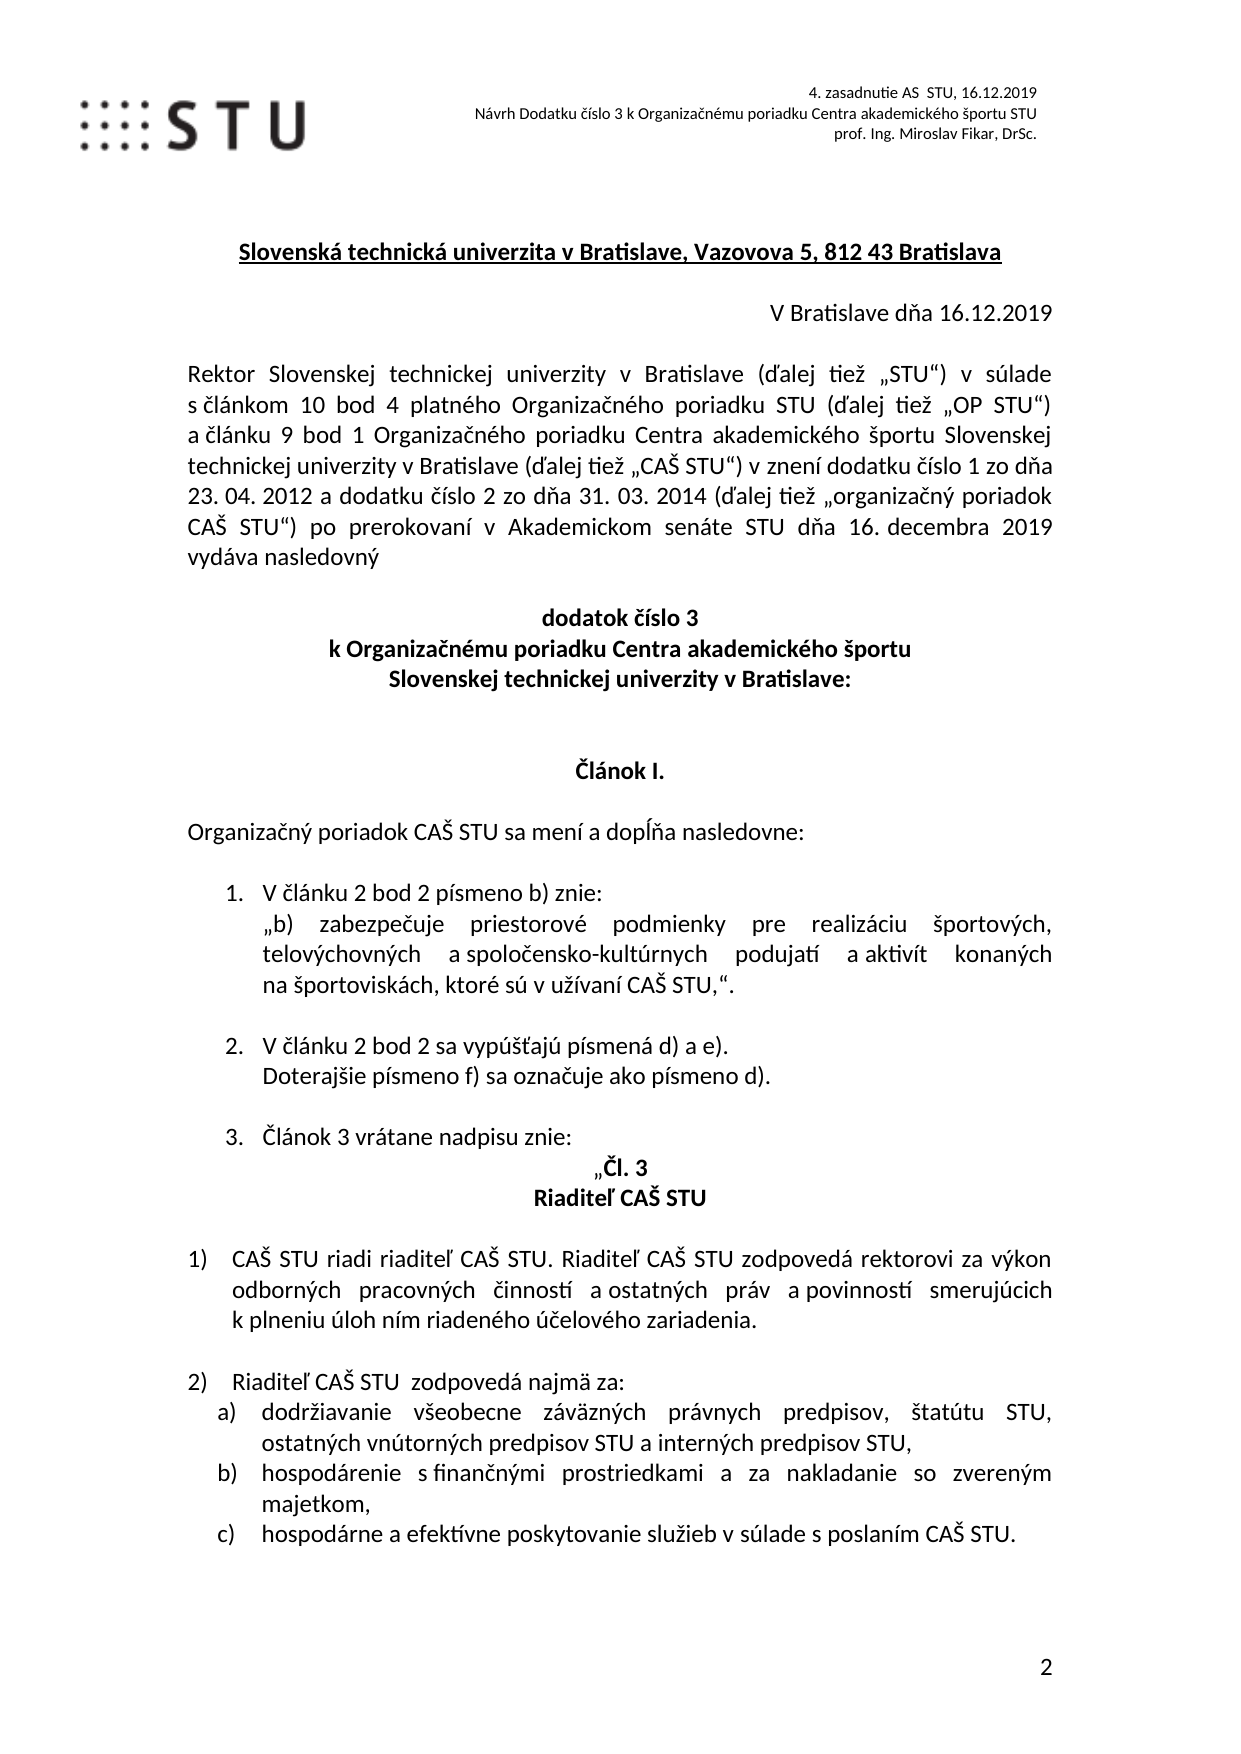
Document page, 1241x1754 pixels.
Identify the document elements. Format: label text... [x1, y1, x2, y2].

list Riaditeľ CAŠ STU zodpovedá najmä za: [187, 1366, 1053, 1396]
list Článok 3 vrátane nadpisu znie: [225, 1121, 1053, 1152]
text Slovenskej technickej univerzity v Bratislave: [187, 664, 1053, 694]
text Rektor Slovenskej technickej univerzity v Bratislave (ďalej tiež „STU“) v súlade s článkom 10 bod 4 platného Organizačného poriadku STU (ďalej tiež „OP STU“) a článku 9 bod 1 Organizačného poriadku Centra akademického športu Slovenskej technickej univerzity v Bratislave (ďalej tiež „CAŠ STU“) v znení dodatku číslo 1 zo dňa 23. 04. 2012 a dodatku číslo 2 zo dňa 31. 03. 2014 (ďalej tiež „organizačný poriadok CAŠ STU“) po prerokovaní v Akademickom senáte STU dňa 16. decembra 2019 vydáva nasledovný [187, 358, 1053, 572]
text k Organizačnému poriadku Centra akademického športu [187, 633, 1053, 664]
list hospodárenie s finančnými prostriedkami a za nakladanie so zvereným majetkom, [217, 1457, 1053, 1518]
list V článku 2 bod 2 sa vypúšťajú písmená d) a e). [225, 1030, 1053, 1060]
list „Čl. 3 [187, 1152, 1053, 1182]
text Slovenská technická univerzita v Bratislave, Vazovova 5, 812 43 Bratislava [187, 236, 1053, 267]
text Článok I. [187, 755, 1053, 786]
text Riaditeľ CAŠ STU [187, 1182, 1053, 1213]
text Organizačný poriadok CAŠ STU sa mení a dopĺňa nasledovne: [187, 816, 1053, 847]
text V Bratislave dňa 16.12.2019 [187, 297, 1053, 328]
list V článku 2 bod 2 písmeno b) znie: [225, 877, 1053, 908]
list CAŠ STU riadi riaditeľ CAŠ STU. Riaditeľ CAŠ STU zodpovedá rektorovi za výkon odborných pracovných činností a ostatných práv a povinností smerujúcich k plneniu úloh ním riadeného účelového zariadenia. [187, 1243, 1053, 1335]
text „b) zabezpečuje priestorové podmienky pre realizáciu športových, telovýchovných a spoločensko-kultúrnych podujatí a aktivít konaných na športoviskách, ktoré sú v užívaní CAŠ STU,“. [262, 908, 1053, 999]
text dodatok číslo 3 [187, 603, 1053, 633]
list hospodárne a efektívne poskytovanie služieb v súlade s poslaním CAŠ STU. [217, 1518, 1053, 1549]
list dodržiavanie všeobecne záväzných právnych predpisov, štatútu STU, ostatných vnútorných predpisov STU a interných predpisov STU, [217, 1396, 1053, 1457]
text Doterajšie písmeno f) sa označuje ako písmeno d). [262, 1060, 1053, 1091]
